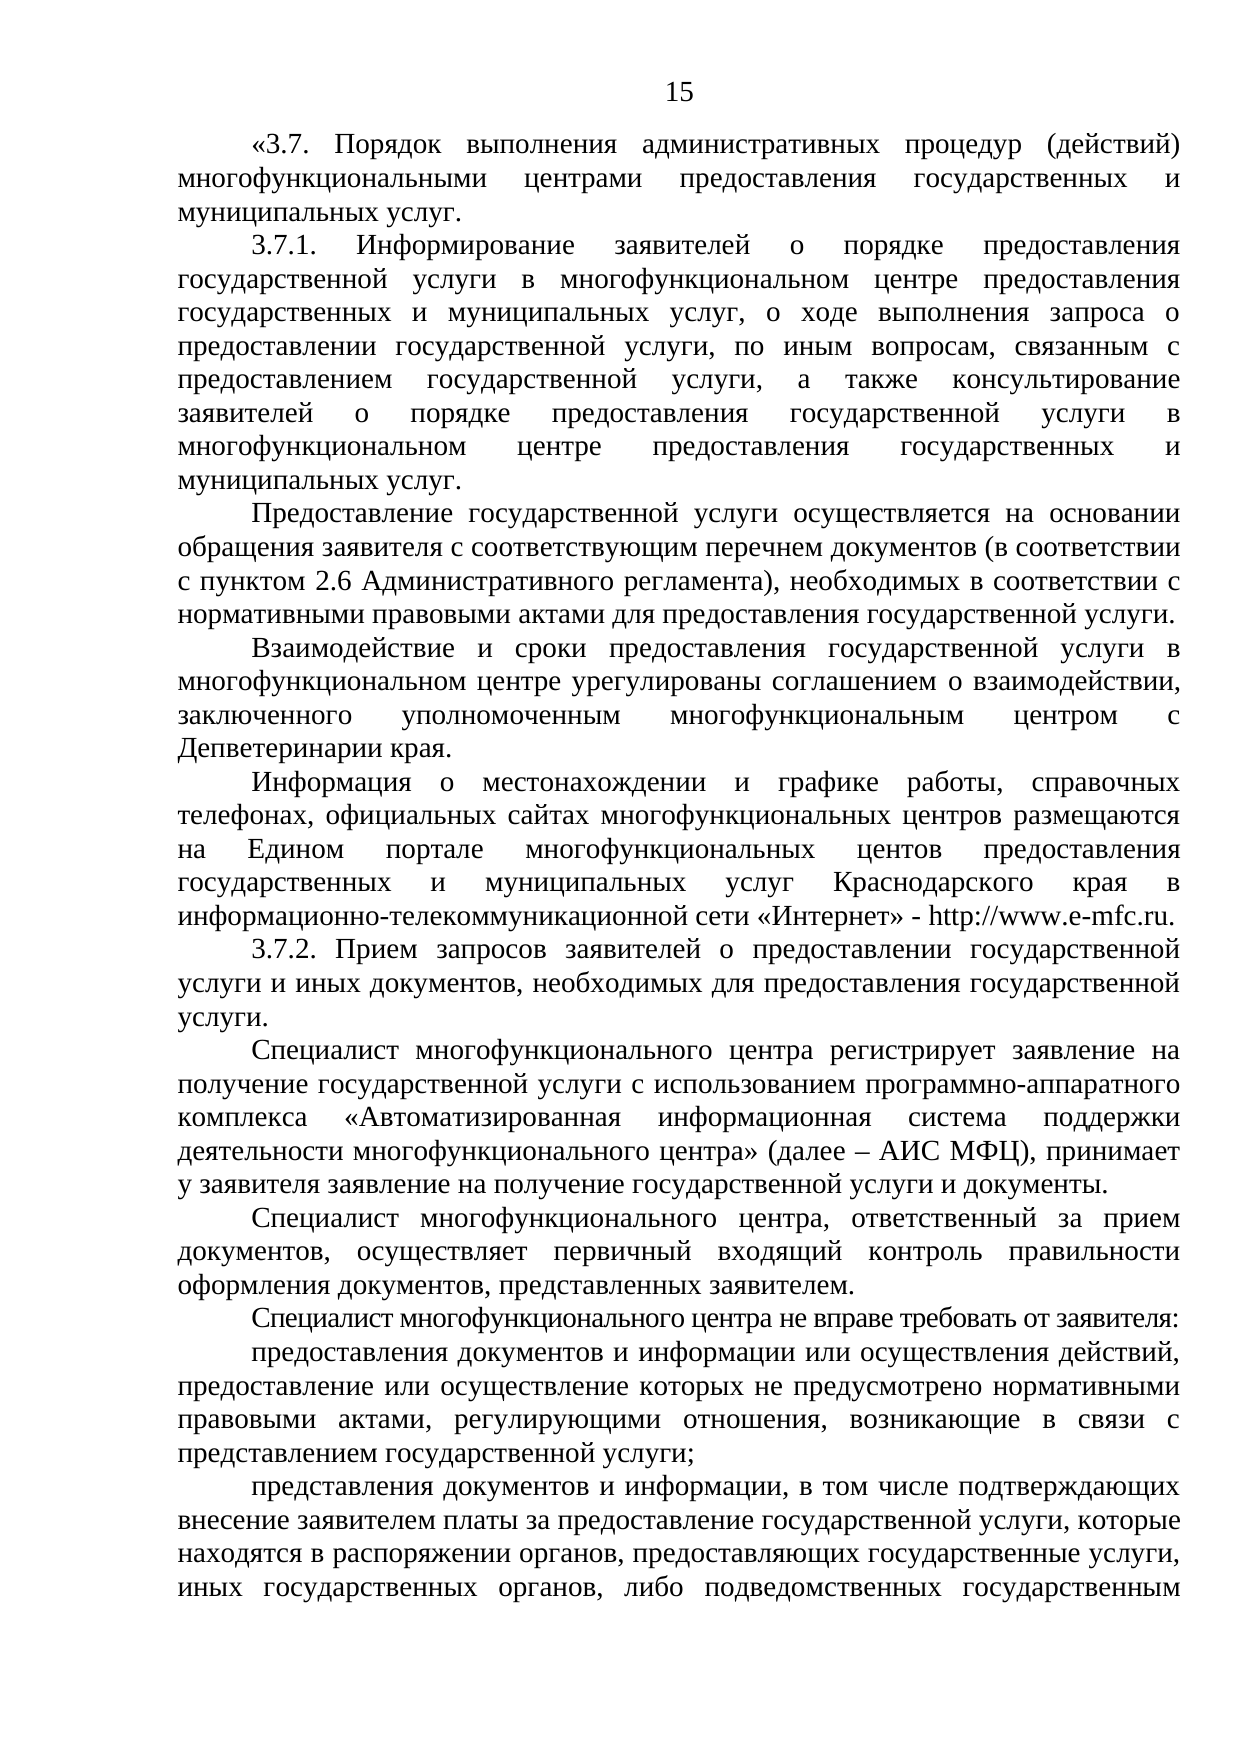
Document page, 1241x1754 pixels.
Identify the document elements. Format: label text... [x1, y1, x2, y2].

text Специалист многофункционального центра, ответственный за прием документов, осуществляет первичный входящий контроль правильности оформления документов, представленных заявителем. [177, 1200, 1181, 1301]
text 3.7.2. Прием запросов заявителей о предоставлении государственной услуги и иных документов, необходимых для предоставления государственной услуги. [177, 932, 1181, 1032]
text Информация о местонахождении и графике работы, справочных телефонах, официальных сайтах многофункциональных центров размещаются на Едином портале многофункциональных центов предоставления государственных и муниципальных услуг Краснодарского края в информационно-телекоммуникационной сети «Интернет» - http://www.e-mfc.ru. [177, 764, 1181, 932]
text предоставления документов и информации или осуществления действий, предоставление или осуществление которых не предусмотрено нормативными правовыми актами, регулирующими отношения, возникающие в связи с представлением государственной услуги; [177, 1334, 1181, 1468]
text Специалист многофункционального центра регистрирует заявление на получение государственной услуги с использованием программно-аппаратного комплекса «Автоматизированная информационная система поддержки деятельности многофункционального центра» (далее – АИС МФЦ), принимает у заявителя заявление на получение государственной услуги и документы. [177, 1032, 1181, 1200]
text Взаимодействие и сроки предоставления государственной услуги в многофункциональном центре урегулированы соглашением о взаимодействии, заключенного уполномоченным многофункциональным центром с Депветеринарии края. [177, 630, 1181, 764]
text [177, 1468, 1181, 1602]
text «3.7. Порядок выполнения административных процедур (действий) многофункциональными центрами предоставления государственных и муниципальных услуг. [177, 127, 1181, 227]
text Специалист многофункционального центра не вправе требовать от заявителя: [177, 1301, 1181, 1334]
text Предоставление государственной услуги осуществляется на основании обращения заявителя с соответствующим перечнем документов (в соответствии с пунктом 2.6 Административного регламента), необходимых в соответствии с нормативными правовыми актами для предоставления государственной услуги. [177, 496, 1181, 630]
text 3.7.1. Информирование заявителей о порядке предоставления государственной услуги в многофункциональном центре предоставления государственных и муниципальных услуг, о ходе выполнения запроса о предоставлении государственной услуги, по иным вопросам, связанным с предоставлением государственной услуги, а также консультирование заявителей о порядке предоставления государственной услуги в многофункциональном центре предоставления государственных и муниципальных услуг. [177, 227, 1181, 496]
